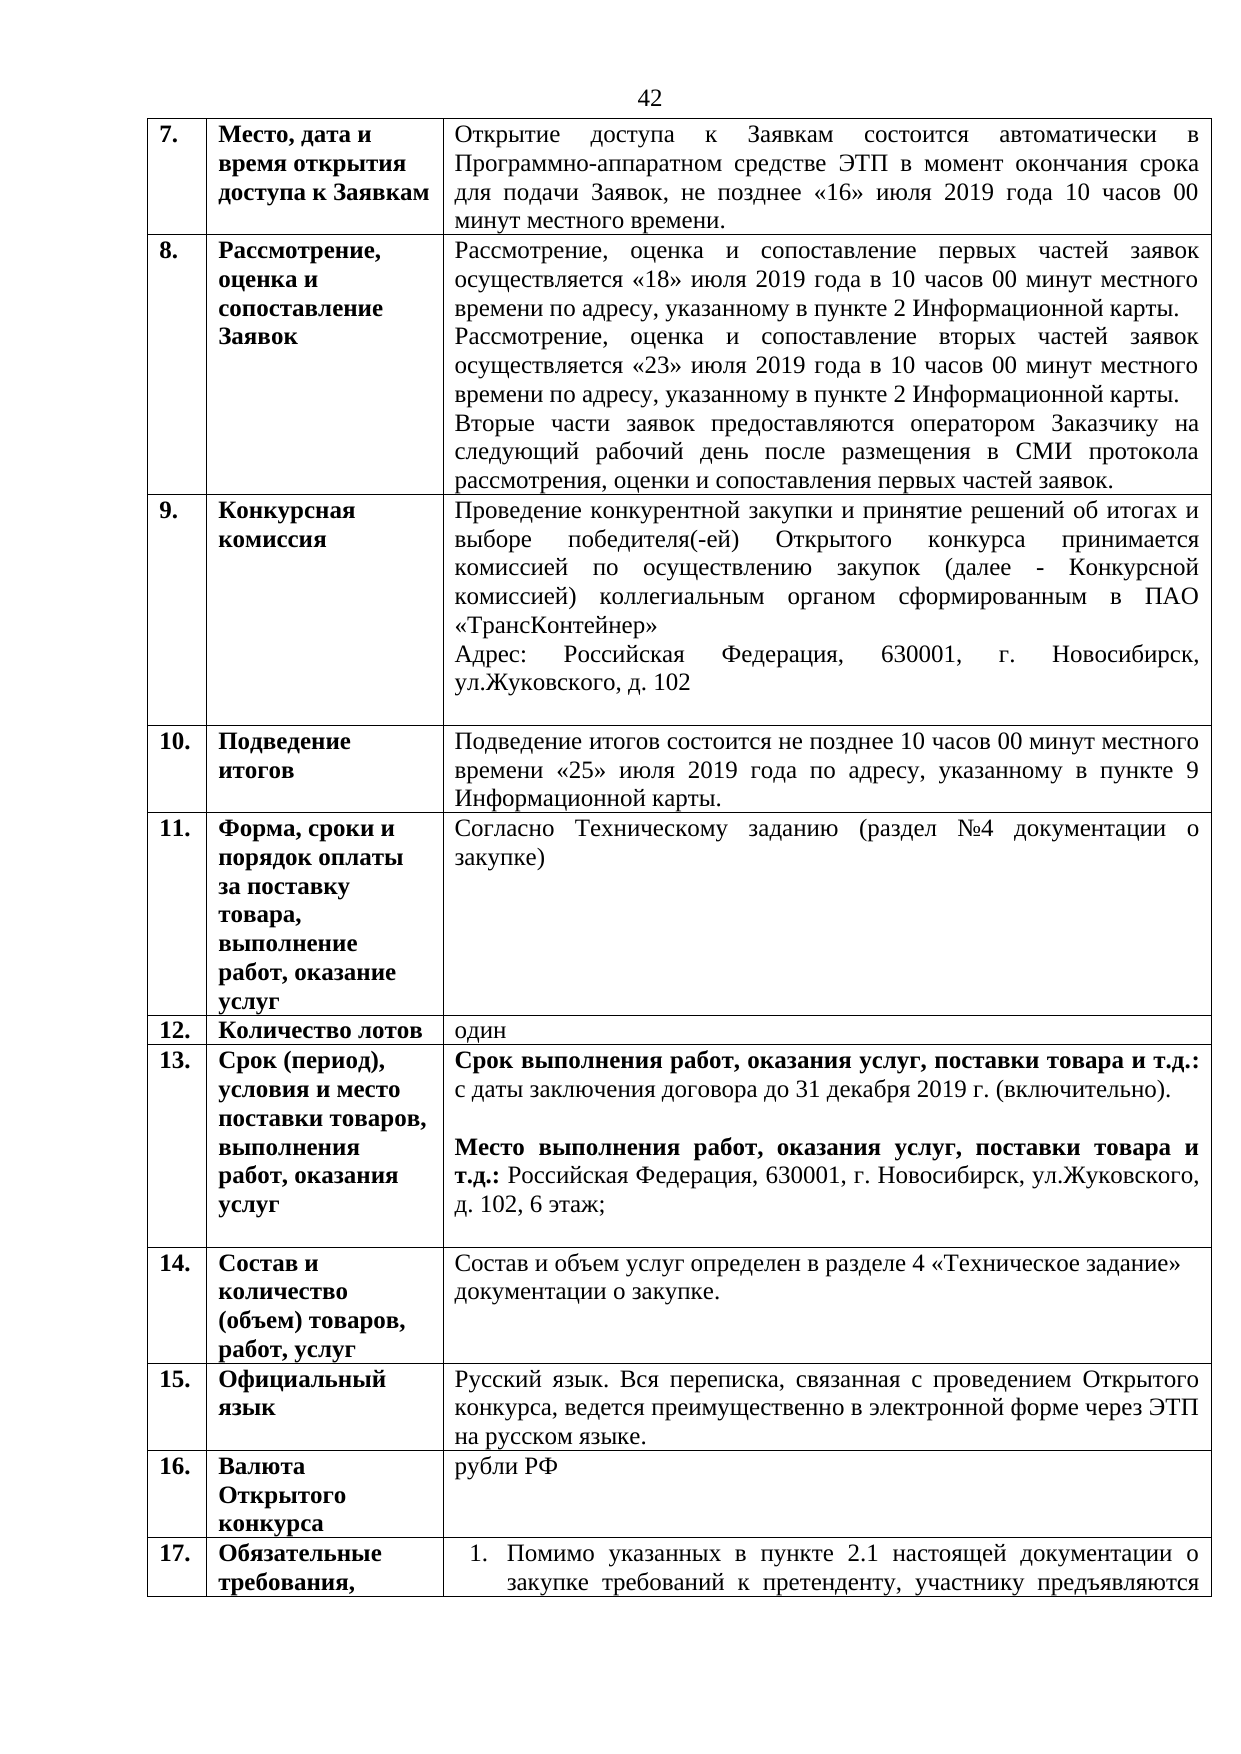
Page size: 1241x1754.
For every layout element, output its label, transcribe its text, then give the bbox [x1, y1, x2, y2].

table_cell Количество лотов [207, 1016, 443, 1044]
table_cell 10. [148, 726, 206, 812]
table_cell 12. [148, 1016, 206, 1044]
table_cell Официальный язык [207, 1364, 443, 1450]
table_cell Подведение итогов состоится не позднее 10 часов 00 минут местного времени «25» июля 2019 года по адресу, указанному в пункте 9 Информационной карты. [444, 726, 1211, 812]
table_cell Рассмотрение, оценка и сопоставление Заявок [207, 235, 443, 494]
table_cell 11. [148, 813, 206, 1014]
table_cell Срок (период), условия и место поставки товаров, выполнения работ, оказания услуг [207, 1045, 443, 1247]
table_cell Согласно Техническому заданию (раздел №4 документации о закупке) [444, 813, 1211, 1014]
table_cell Форма, сроки и порядок оплаты за поставку товара, выполнение работ, оказание услуг [207, 813, 443, 1014]
table_cell Валюта Открытого конкурса [207, 1451, 443, 1537]
table_cell Рассмотрение, оценка и сопоставление первых частей заявок осуществляется «18» июля 2019 года в 10 часов 00 минут местного времени по адресу, указанному в пункте 2 Информационной карты. Рассмотрение, оценка и сопоставление вторых частей заявок осуществляется «23» июля 2019 года в 10 часов 00 минут местного времени по адресу, указанному в пункте 2 Информационной карты. Вторые части заявок предоставляются оператором Заказчику на следующий рабочий день после размещения в СМИ протокола рассмотрения, оценки и сопоставления первых частей заявок. [444, 235, 1211, 494]
table_cell Состав и объем услуг определен в разделе 4 «Техническое задание» документации о закупке. [444, 1248, 1211, 1363]
table_cell Состав и количество (объем) товаров, работ, услуг [207, 1248, 443, 1363]
table_cell Срок выполнения работ, оказания услуг, поставки товара и т.д.: с даты заключения договора до 31 декабря 2019 г. (включительно). Место выполнения работ, оказания услуг, поставки товара и т.д.: Российская Федерация, 630001, г. Новосибирск, ул.Жуковского, д. 102, 6 этаж; [444, 1045, 1211, 1247]
table_cell 7. [148, 119, 206, 234]
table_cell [207, 1538, 443, 1596]
table_cell рубли РФ [444, 1451, 1211, 1537]
table_cell 9. [148, 495, 206, 725]
table_cell 13. [148, 1045, 206, 1247]
table_cell Проведение конкурентной закупки и принятие решений об итогах и выборе победителя(-ей) Открытого конкурса принимается комиссией по осуществлению закупок (далее - Конкурсной комиссией) коллегиальным органом сформированным в ПАО «ТрансКонтейнер» Адрес: Российская Федерация, 630001, г. Новосибирск, ул.Жуковского, д. 102 [444, 495, 1211, 725]
table_cell Место, дата и время открытия доступа к Заявкам [207, 119, 443, 234]
table_cell Открытие доступа к Заявкам состоится автоматически в Программно-аппаратном средстве ЭТП в момент окончания срока для подачи Заявок, не позднее «16» июля 2019 года 10 часов 00 минут местного времени. [444, 119, 1211, 234]
table_cell Конкурсная комиссия [207, 495, 443, 725]
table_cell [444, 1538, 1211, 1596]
table_cell 8. [148, 235, 206, 494]
table_cell один [444, 1016, 1211, 1044]
table_cell Русский язык. Вся переписка, связанная с проведением Открытого конкурса, ведется преимущественно в электронной форме через ЭТП на русском языке. [444, 1364, 1211, 1450]
table_cell 14. [148, 1248, 206, 1363]
table_cell 15. [148, 1364, 206, 1450]
table_cell 16. [148, 1451, 206, 1537]
table_cell 17. [148, 1538, 206, 1596]
table_cell Подведение итогов [207, 726, 443, 812]
